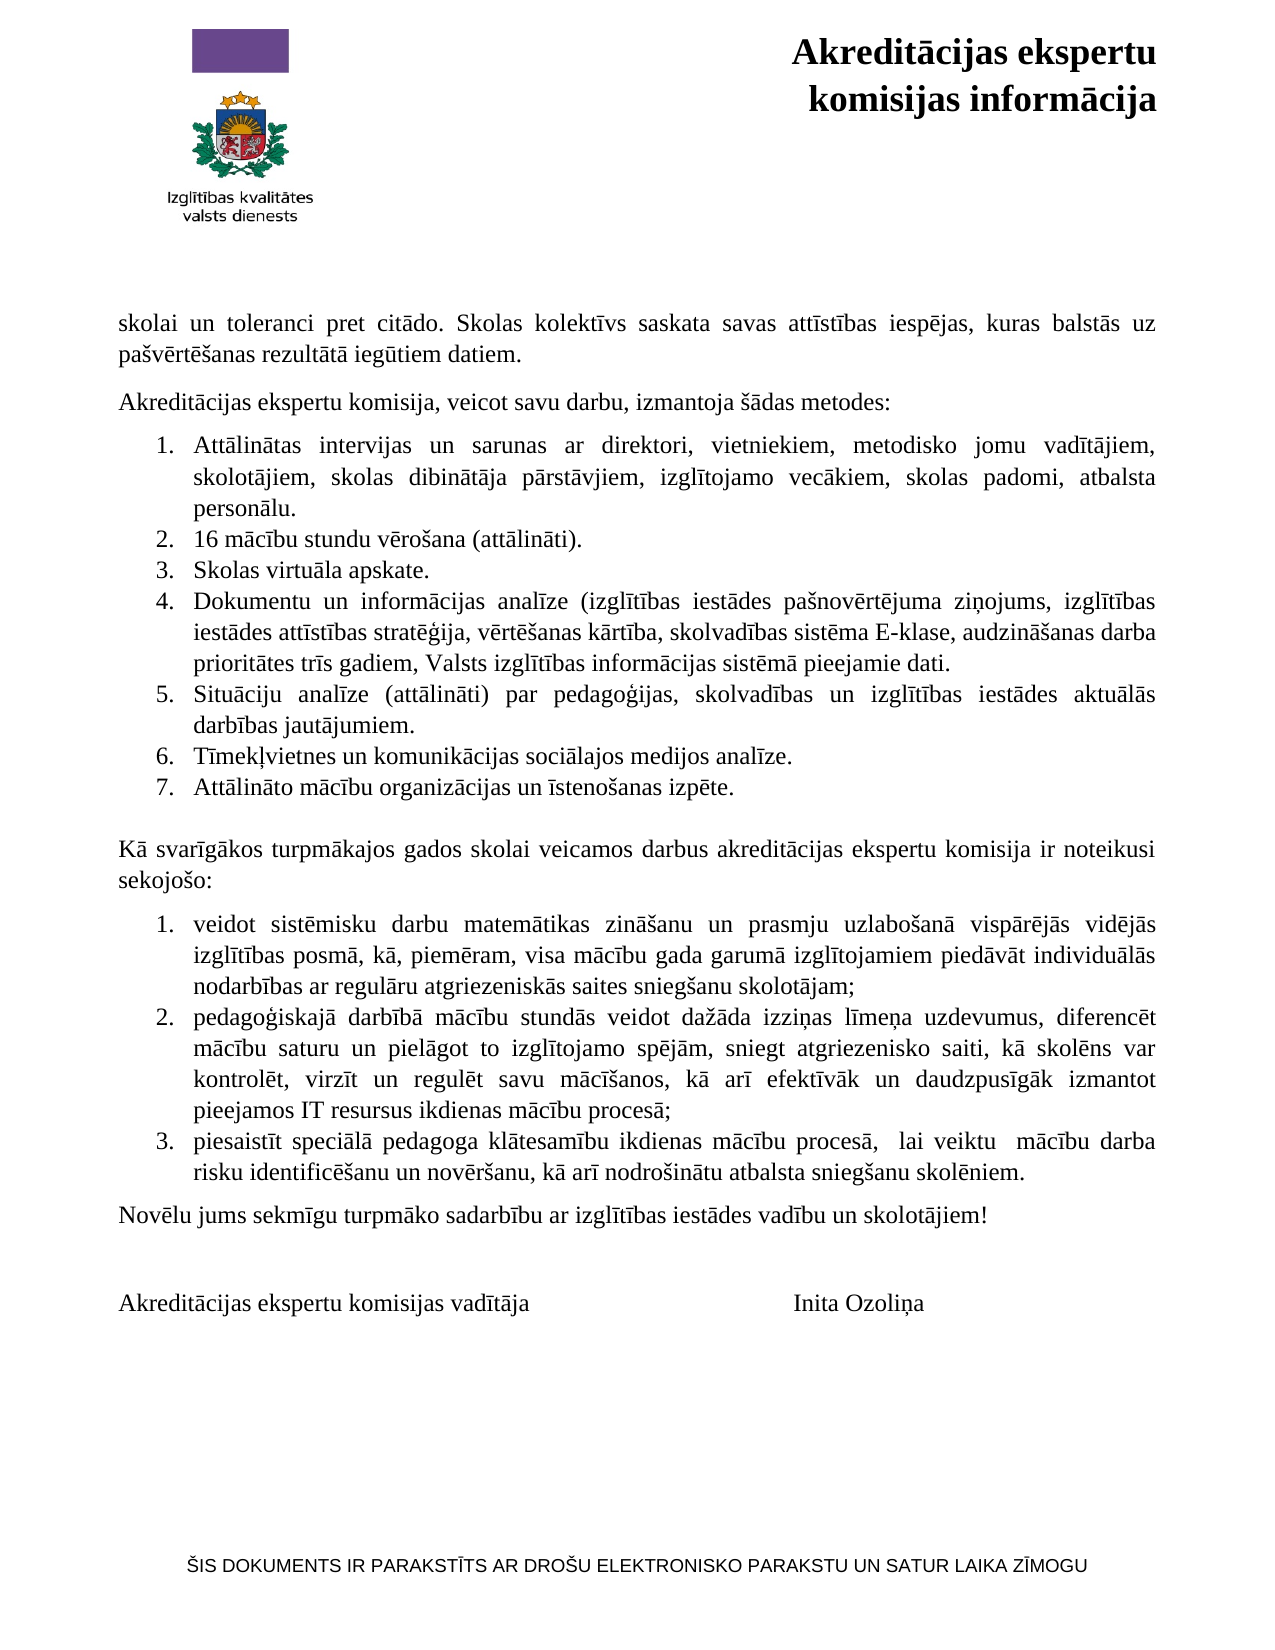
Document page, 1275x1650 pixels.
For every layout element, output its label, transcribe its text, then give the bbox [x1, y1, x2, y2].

text Kā svarīgākos turpmākajos gados skolai veicamos darbus akreditācijas ekspertu komisija ir noteikusi sekojošo: [118, 834, 1157, 894]
text Akreditācijas ekspertu komisija, veicot savu darbu, izmantoja šādas metodes: [118, 387, 1157, 416]
list veidot sistēmisku darbu matemātikas zināšanu un prasmju uzlabošanā vispārējās vidējās izglītības posmā, kā, piemēram, visa mācību gada garumā izglītojamiem piedāvāt individuālās nodarbības ar regulāru atgriezeniskās saites sniegšanu skolotājam; [156, 909, 1157, 999]
list pedagoģiskajā darbībā mācību stundās veidot dažāda izziņas līmeņa uzdevumus, diferencēt mācību saturu un pielāgot to izglītojamo spējām, sniegt atgriezenisko saiti, kā skolēns var kontrolēt, virzīt un regulēt savu mācīšanos, kā arī efektīvāk un daudzpusīgāk izmantot pieejamos IT resursus ikdienas mācību procesā; [156, 1002, 1157, 1124]
list Skolas virtuāla apskate. [156, 555, 1157, 583]
list Tīmekļvietnes un komunikācijas sociālajos medijos analīze. [156, 741, 1157, 770]
list 16 mācību stundu vērošana (attālināti). [156, 524, 1157, 552]
text Akreditācijas ekspertu komisijas vadītāja Inita Ozoliņa [118, 1288, 1157, 1316]
list Situāciju analīze (attālināti) par pedagoģijas, skolvadības un izglītības iestādes aktuālās darbības jautājumiem. [156, 679, 1157, 739]
list Attālināto mācību organizācijas un īstenošanas izpēte. [156, 772, 1157, 801]
list Dokumentu un informācijas analīze (izglītības iestādes pašnovērtējuma ziņojums, izglītības iestādes attīstības stratēģija, vērtēšanas kārtība, skolvadības sistēma E-klase, audzināšanas darba prioritātes trīs gadiem, Valsts izglītības informācijas sistēmā pieejamie dati. [156, 586, 1157, 677]
text Novēlu jums sekmīgu turpmāko sadarbību ar izglītības iestādes vadību un skolotājiem! [118, 1201, 1157, 1229]
text skolai un toleranci pret citādo. Skolas kolektīvs saskata savas attīstības iespējas, kuras balstās uz pašvērtēšanas rezultātā iegūtiem datiem. [118, 308, 1157, 368]
list Attālinātas intervijas un sarunas ar direktori, vietniekiem, metodisko jomu vadītājiem, skolotājiem, skolas dibinātāja pārstāvjiem, izglītojamo vecākiem, skolas padomi, atbalsta personālu. [156, 431, 1157, 521]
picture [117, 29, 363, 250]
list piesaistīt speciālā pedagoga klātesamību ikdienas mācību procesā, lai veiktu mācību darba risku identificēšanu un novēršanu, kā arī nodrošinātu atbalsta sniegšanu skolēniem. [156, 1126, 1157, 1186]
